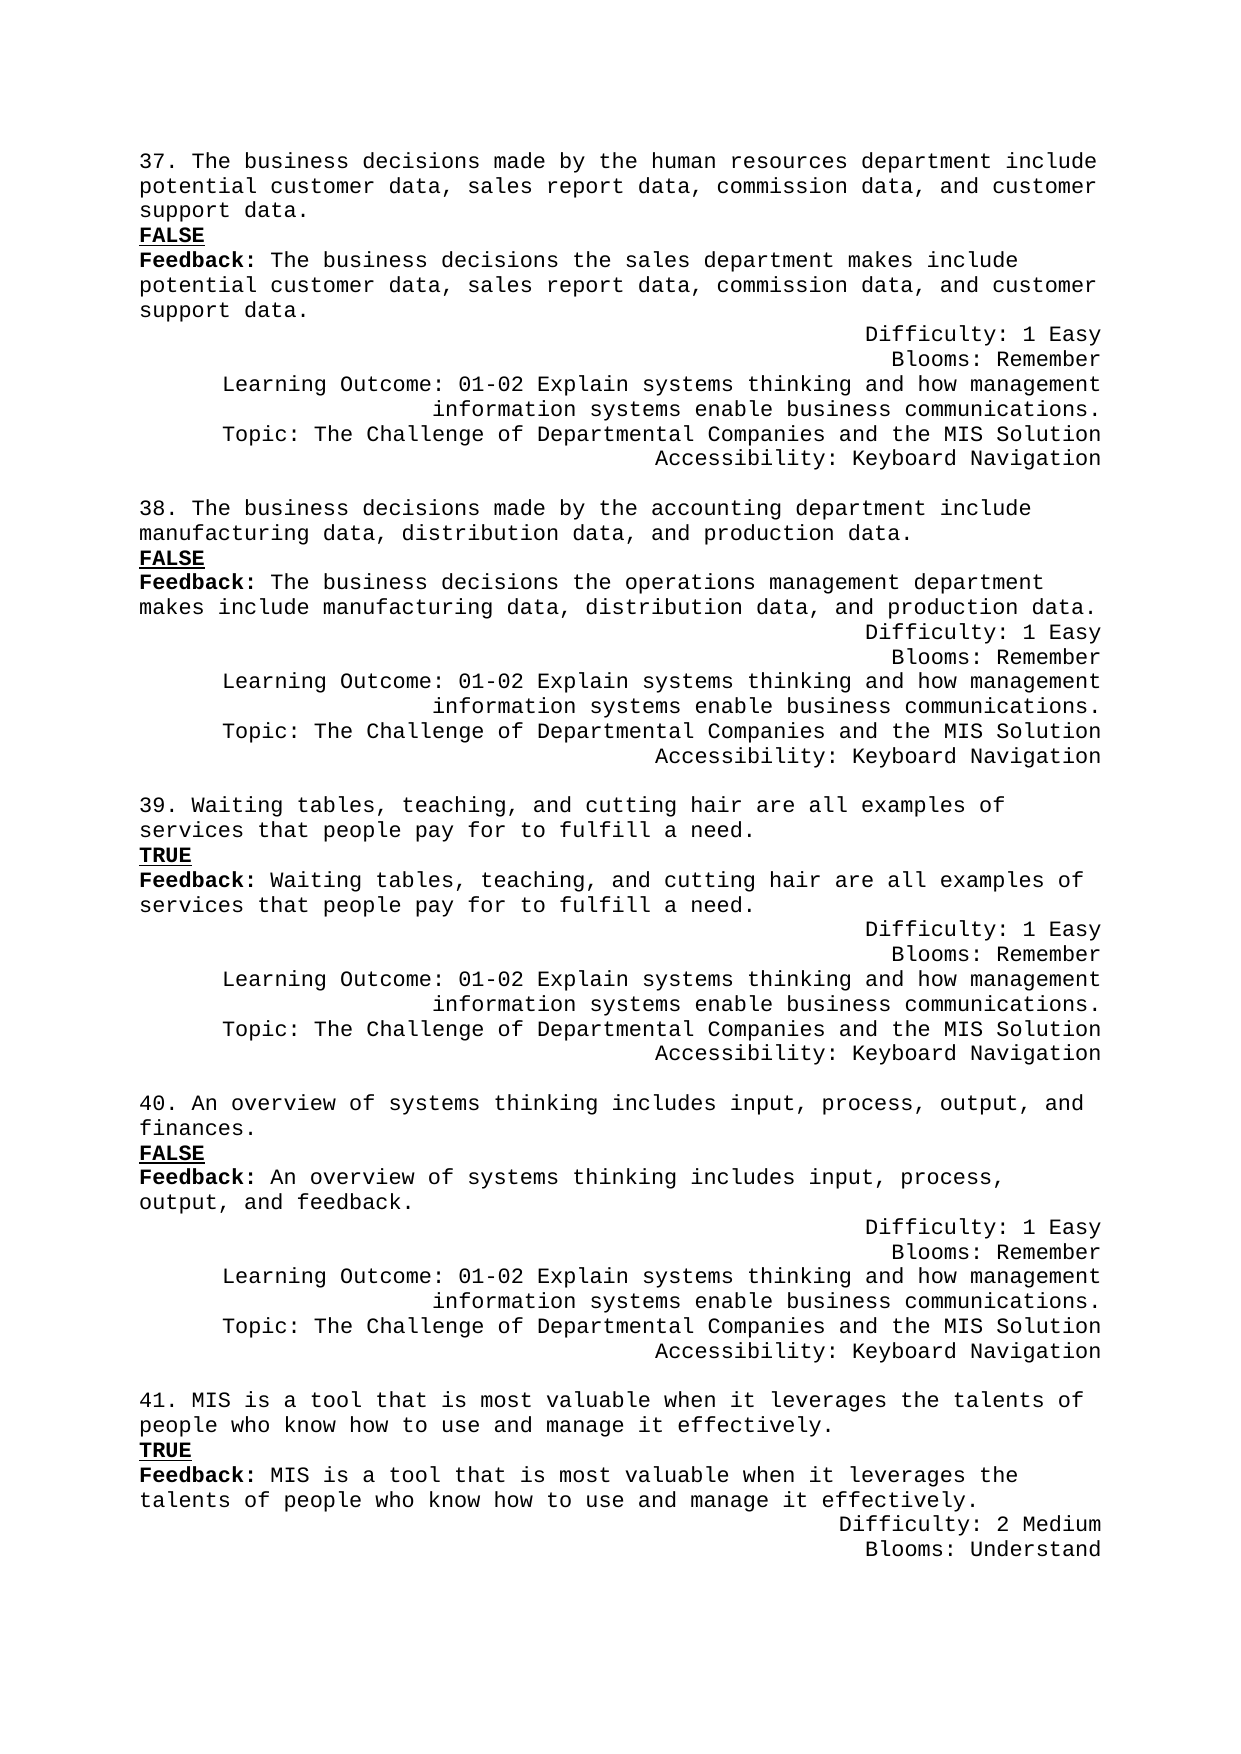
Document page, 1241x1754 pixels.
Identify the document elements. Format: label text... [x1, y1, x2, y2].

text Accessibility: Keyboard Navigation [139, 447, 1101, 472]
text TRUE [139, 1439, 1101, 1464]
text FALSE [139, 1142, 1101, 1166]
text Blooms: Understand [139, 1538, 1101, 1563]
text Accessibility: Keyboard Navigation [139, 1042, 1101, 1067]
text 41. MIS is a tool that is most valuable when it leverages the talents of people who know how to use and manage it effectively. [139, 1389, 1101, 1439]
text Difficulty: 1 Easy [139, 1216, 1101, 1241]
text Accessibility: Keyboard Navigation [139, 1340, 1101, 1365]
text Feedback: Waiting tables, teaching, and cutting hair are all examples of services that people pay for to fulfill a need. [139, 869, 1101, 918]
text Topic: The Challenge of Departmental Companies and the MIS Solution [139, 1018, 1101, 1042]
text Feedback: The business decisions the operations management department makes include manufacturing data, distribution data, and production data. [139, 571, 1101, 621]
text Difficulty: 1 Easy [139, 323, 1101, 348]
text Blooms: Remember [139, 646, 1101, 671]
text FALSE [139, 224, 1101, 249]
text Feedback: MIS is a tool that is most valuable when it leverages the talents of people who know how to use and manage it effectively. [139, 1464, 1101, 1513]
text 37. The business decisions made by the human resources department include potential customer data, sales report data, commission data, and customer support data. [139, 150, 1101, 224]
text Learning Outcome: 01-02 Explain systems thinking and how management information systems enable business communications. [139, 968, 1101, 1018]
text Topic: The Challenge of Departmental Companies and the MIS Solution [139, 423, 1101, 447]
text Learning Outcome: 01-02 Explain systems thinking and how management information systems enable business communications. [139, 1266, 1101, 1315]
text Learning Outcome: 01-02 Explain systems thinking and how management information systems enable business communications. [139, 671, 1101, 720]
text Difficulty: 1 Easy [139, 918, 1101, 943]
text Accessibility: Keyboard Navigation [139, 745, 1101, 770]
text Topic: The Challenge of Departmental Companies and the MIS Solution [139, 720, 1101, 745]
text Feedback: The business decisions the sales department makes include potential customer data, sales report data, commission data, and customer support data. [139, 249, 1101, 323]
text Blooms: Remember [139, 1241, 1101, 1266]
text 38. The business decisions made by the accounting department include manufacturing data, distribution data, and production data. [139, 497, 1101, 547]
text 40. An overview of systems thinking includes input, process, output, and finances. [139, 1092, 1101, 1142]
text 39. Waiting tables, teaching, and cutting hair are all examples of services that people pay for to fulfill a need. [139, 794, 1101, 844]
text Blooms: Remember [139, 348, 1101, 373]
text Blooms: Remember [139, 943, 1101, 968]
text Difficulty: 1 Easy [139, 621, 1101, 646]
text Difficulty: 2 Medium [139, 1513, 1101, 1538]
text Topic: The Challenge of Departmental Companies and the MIS Solution [139, 1315, 1101, 1340]
text Feedback: An overview of systems thinking includes input, process, output, and feedback. [139, 1166, 1101, 1216]
text TRUE [139, 844, 1101, 869]
text FALSE [139, 547, 1101, 571]
text Learning Outcome: 01-02 Explain systems thinking and how management information systems enable business communications. [139, 373, 1101, 423]
